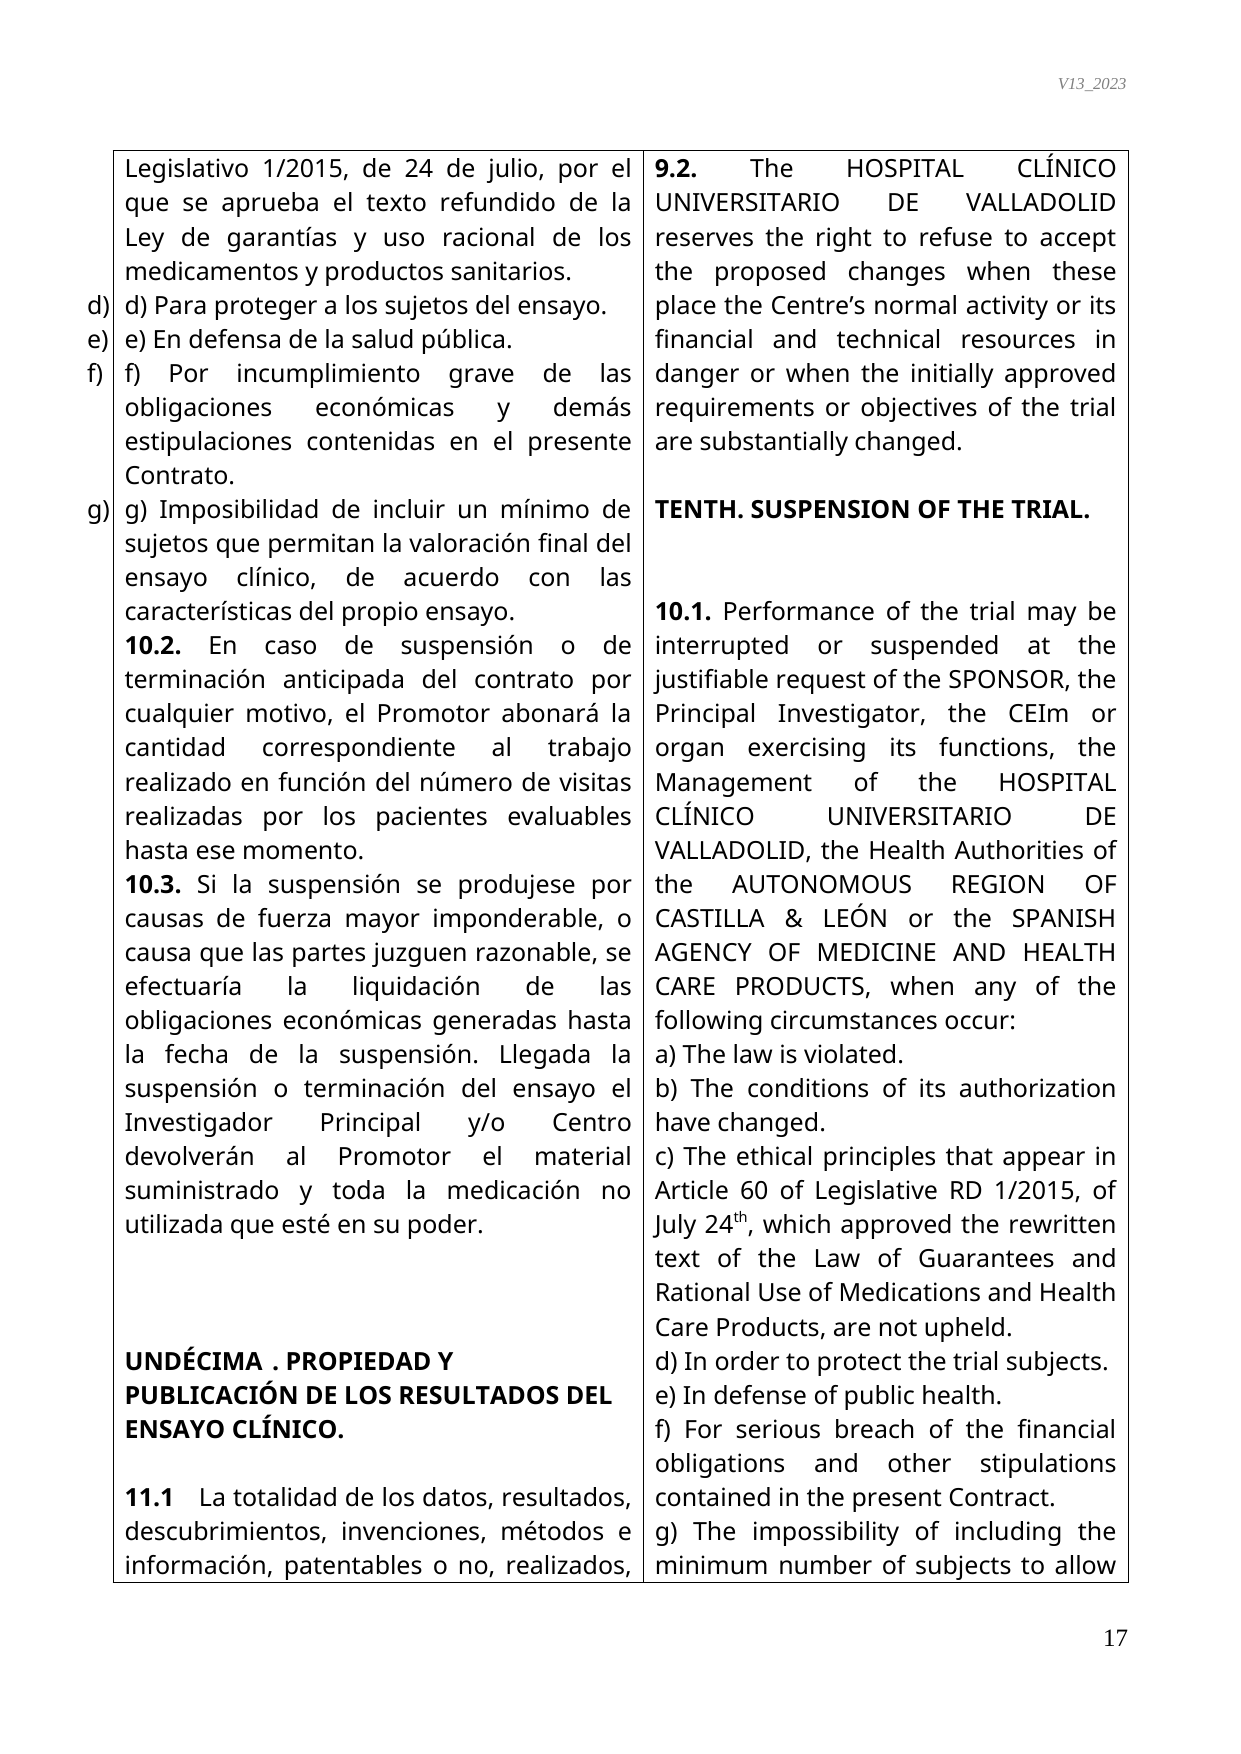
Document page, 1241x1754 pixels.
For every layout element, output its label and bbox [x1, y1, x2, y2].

table_cell [644, 151, 1128, 1582]
table_cell [114, 151, 643, 1582]
